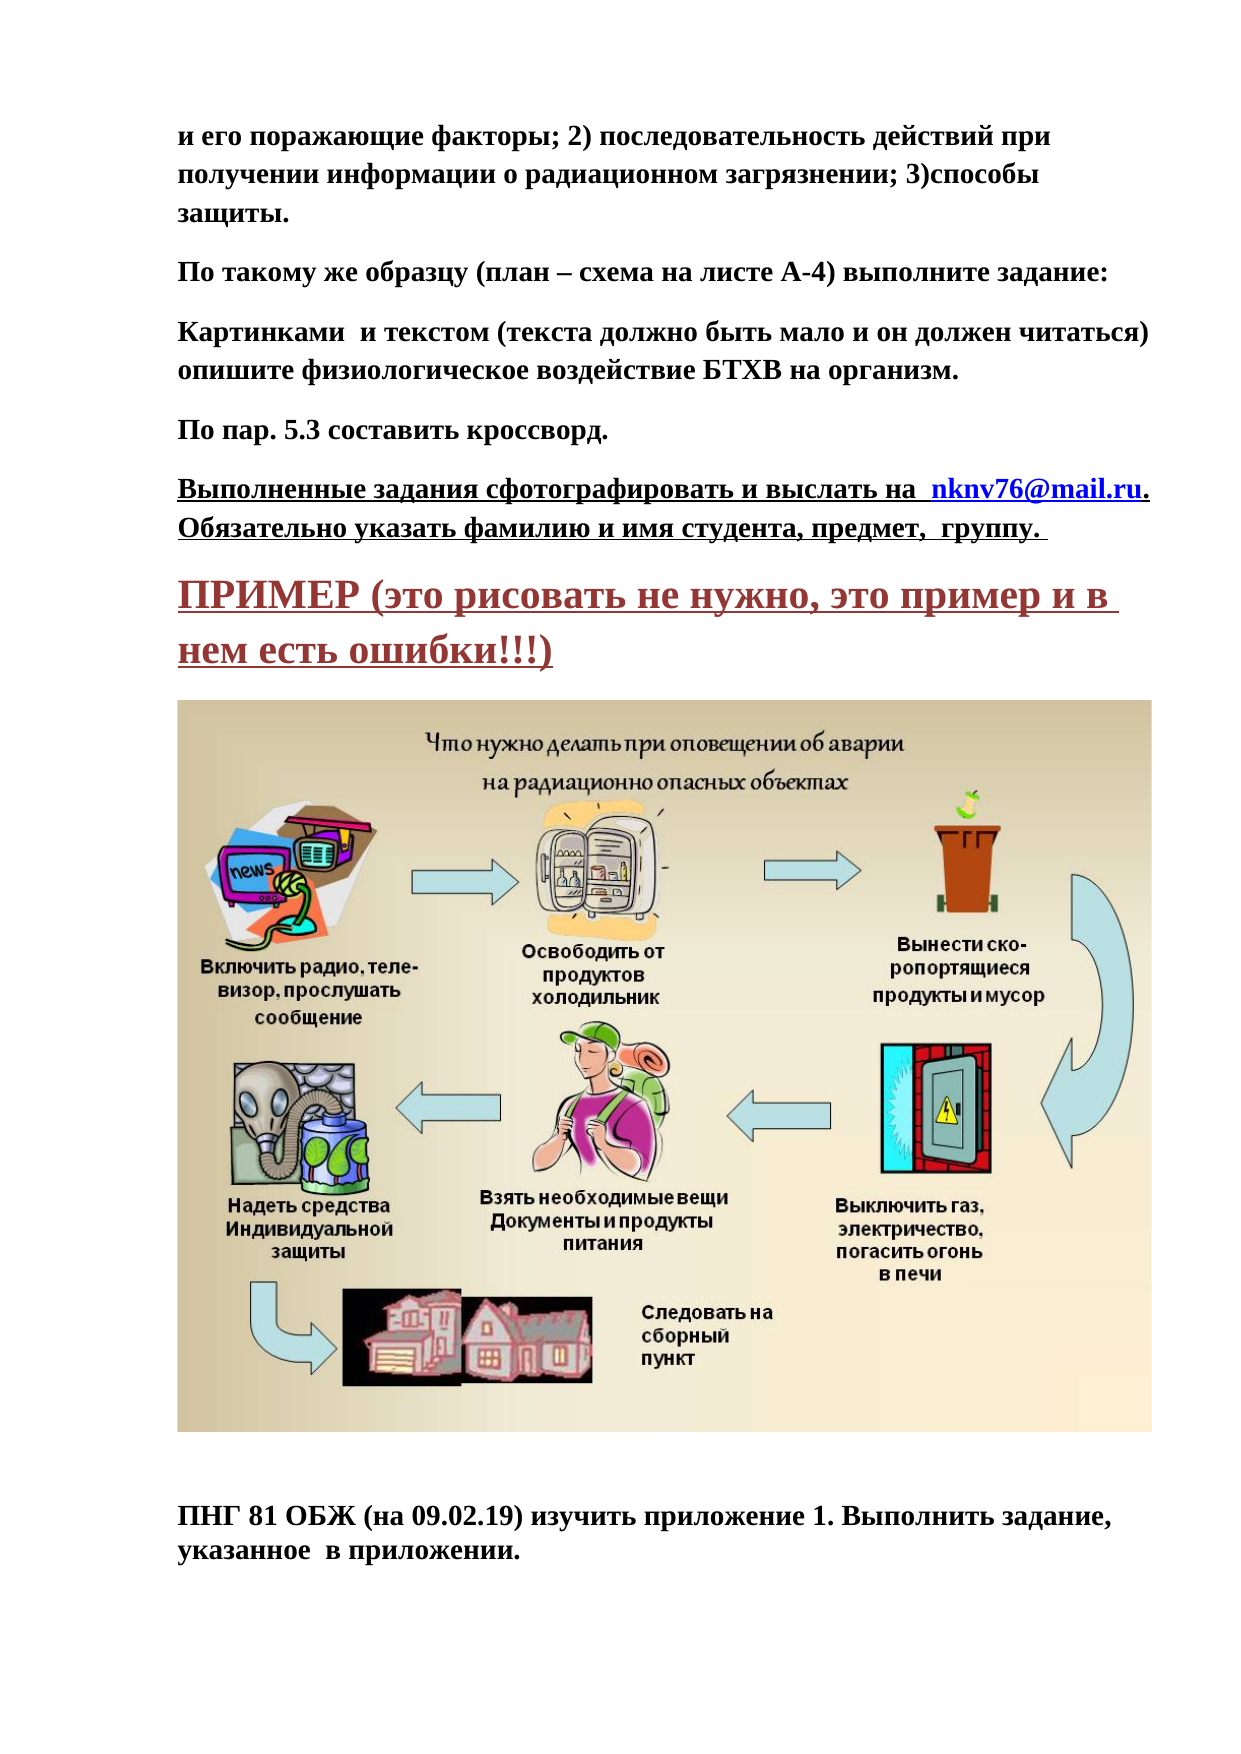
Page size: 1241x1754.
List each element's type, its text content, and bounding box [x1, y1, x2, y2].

text Картинками и текстом (текста должно быть мало и он должен читаться) опишите физиологическое воздействие БТХВ на организм. [177, 314, 1152, 386]
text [177, 118, 1152, 229]
text ПРИМЕР (это рисовать не нужно, это пример и в нем есть ошибки!!!) [177, 569, 1152, 672]
text По пар. 5.3 составить кроссворд. [177, 412, 1152, 445]
picture [177, 700, 1152, 1432]
text ПНГ 81 ОБЖ (на 09.02.19) изучить приложение 1. Выполнить задание, указанное в приложении. [177, 1498, 1152, 1566]
text Выполненные задания сфотографировать и выслать на nknv76@mail.ru. Обязательно указать фамилию и имя студента, предмет, группу. [177, 471, 1152, 543]
text По такому же образцу (план – схема на листе А-4) выполните задание: [177, 254, 1152, 288]
